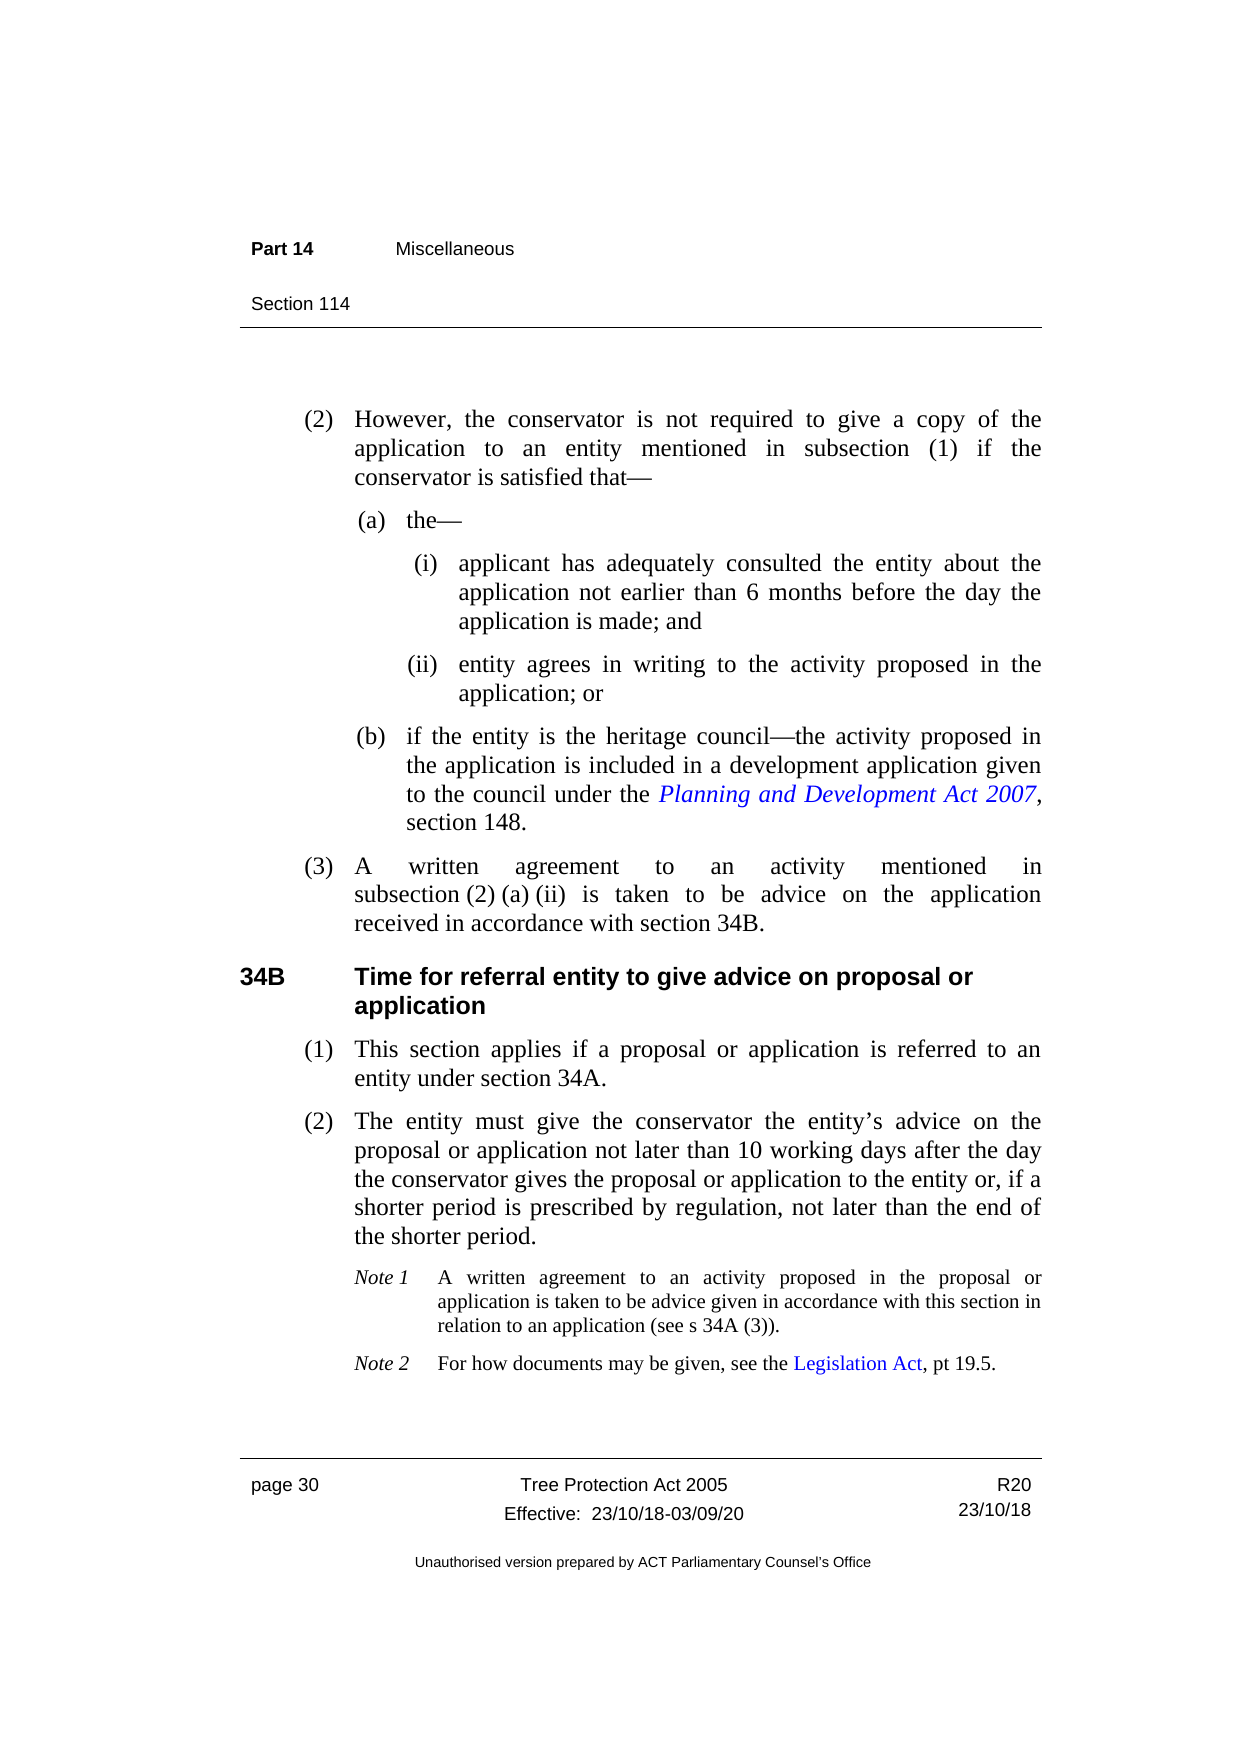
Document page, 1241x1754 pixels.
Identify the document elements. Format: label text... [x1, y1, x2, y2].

text (b) if the entity is the heritage council—the activity proposed in the application is included in a development application given to the council under the Planning and Development Act 2007, section 148. [239, 721, 1042, 836]
text (2) The entity must give the conservator the entity’s advice on the proposal or application not later than 10 working days after the day the conservator gives the proposal or application to the entity or, if a shorter period is prescribed by regulation, not later than the end of the shorter period. [239, 1106, 1042, 1250]
text (1) This section applies if a proposal or application is referred to an entity under section 34A. [239, 1034, 1042, 1092]
text (2) However, the conservator is not required to give a copy of the application to an entity mentioned in subsection (1) if the conservator is satisfied that— [239, 404, 1042, 490]
text Note 1 A written agreement to an activity proposed in the proposal or application is taken to be advice given in accordance with this section in relation to an application (see s 34A (3)). [354, 1264, 1042, 1337]
text (3) A written agreement to an activity mentioned in subsection (2) (a) (ii) is taken to be advice on the application received in accordance with section 34B. [239, 851, 1042, 937]
text (a) the— [239, 505, 1042, 534]
text Note 2 For how documents may be given, see the Legislation Act, pt 19.5. [354, 1351, 1042, 1375]
text (ii) entity agrees in writing to the activity proposed in the application; or [239, 649, 1042, 707]
text 34B Time for referral entity to give advice on proposal or application [239, 962, 1042, 1019]
text (i) applicant has adequately consulted the entity about the application not earlier than 6 months before the day the application is made; and [239, 548, 1042, 634]
